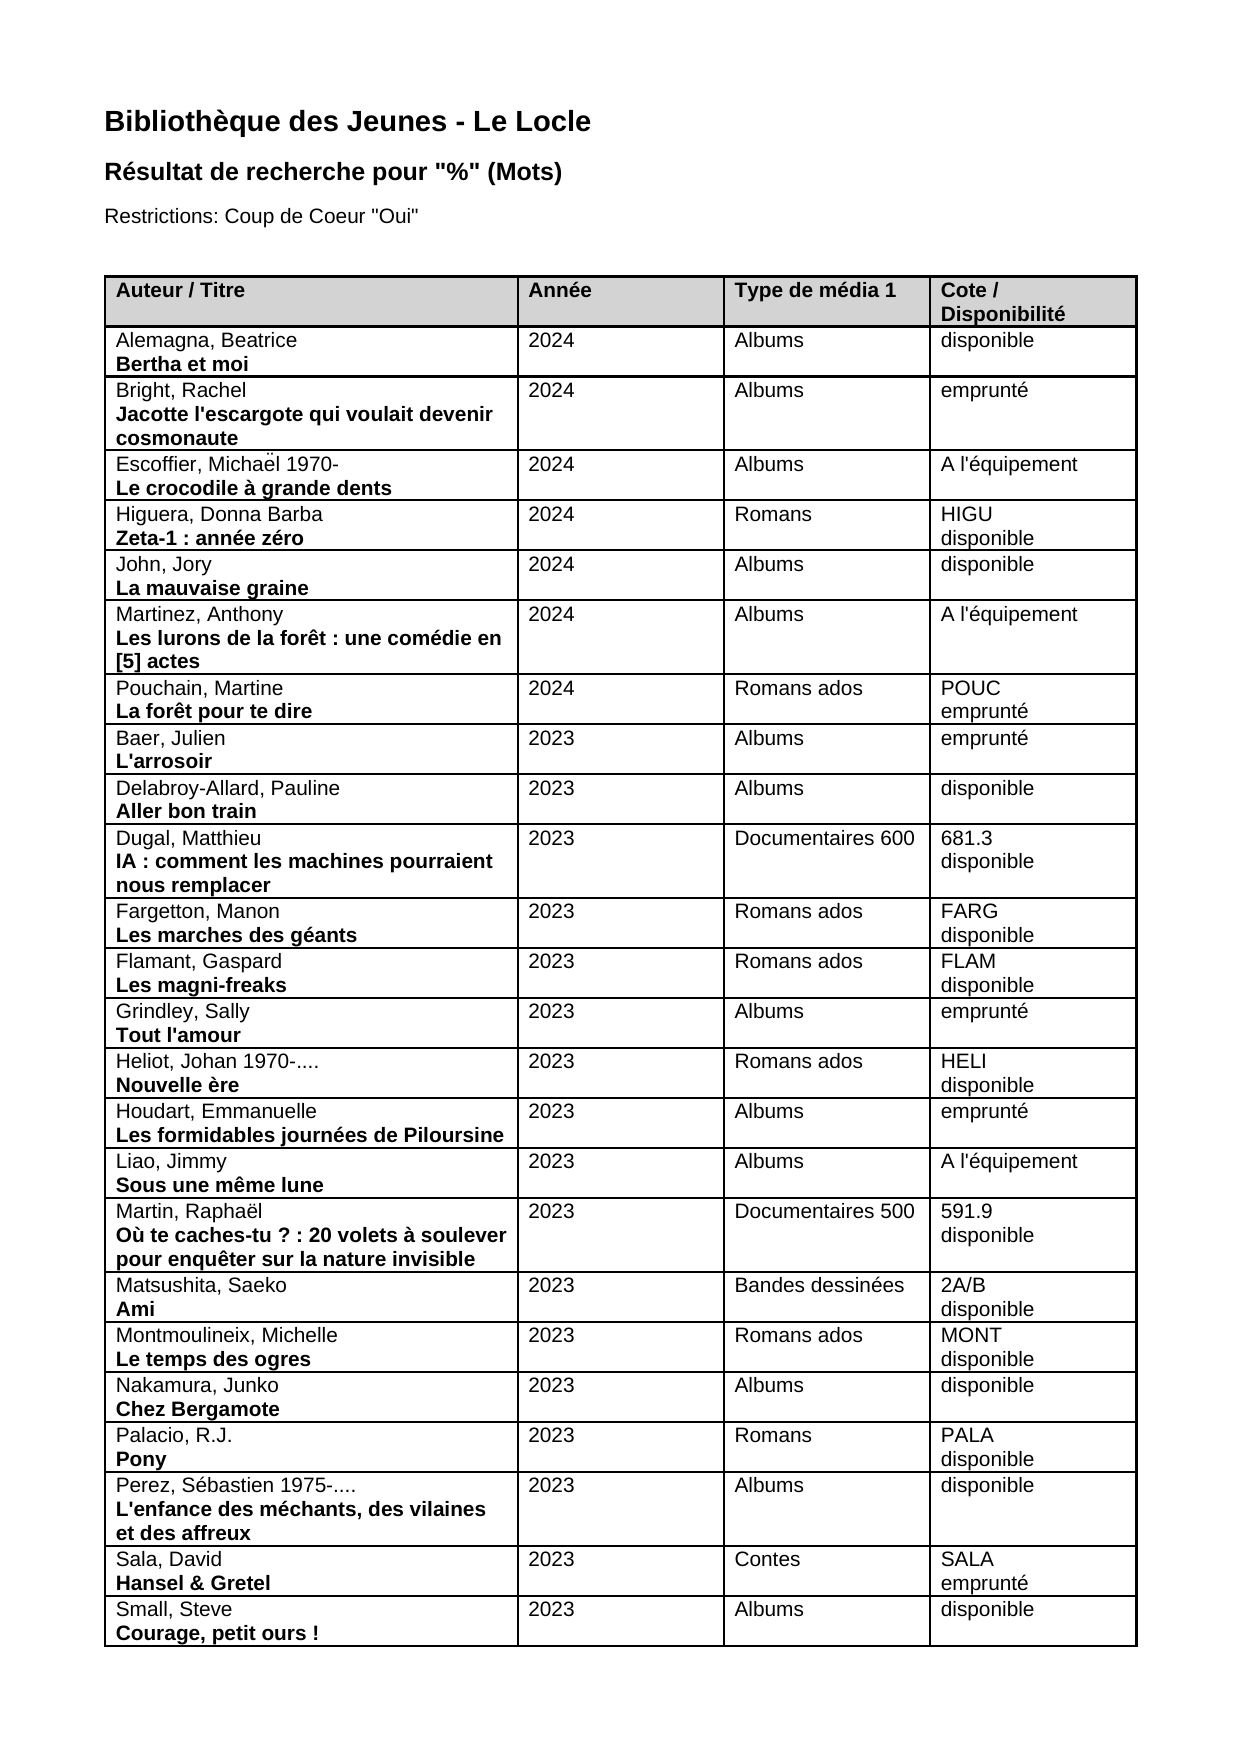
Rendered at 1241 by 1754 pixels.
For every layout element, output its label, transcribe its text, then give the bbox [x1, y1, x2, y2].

table_cell Documentaires 500 [725, 1199, 929, 1271]
table_cell emprunté [931, 999, 1135, 1047]
table_cell Albums [725, 725, 929, 773]
table_cell Sala, David Hansel & Gretel [106, 1547, 517, 1595]
table_cell Romans ados [725, 1049, 929, 1097]
table_cell HELI disponible [931, 1049, 1135, 1097]
table_cell MONT disponible [931, 1323, 1135, 1371]
text Bibliothèque des Jeunes - Le Locle [104, 104, 1136, 138]
text Restrictions: Coup de Coeur "Oui" [104, 204, 1136, 228]
table_cell Heliot, Johan 1970-.... Nouvelle ère [106, 1049, 517, 1097]
table_cell FARG disponible [931, 899, 1135, 947]
table_cell Higuera, Donna Barba Zeta-1 : année zéro [106, 501, 517, 549]
table_cell A l'équipement [931, 451, 1135, 499]
table_cell Albums [725, 1149, 929, 1197]
table_cell Contes [725, 1547, 929, 1595]
table_cell Grindley, Sally Tout l'amour [106, 999, 517, 1047]
table_cell 2023 [519, 1323, 723, 1371]
table_cell Flamant, Gaspard Les magni-freaks [106, 949, 517, 997]
table_cell Martin, Raphaël Où te caches-tu ? : 20 volets à soulever pour enquêter sur la nature invisible [106, 1199, 517, 1271]
table_cell Romans ados [725, 1323, 929, 1371]
table_cell Escoffier, Michae͏̈l 1970- Le crocodile à grande dents [106, 451, 517, 499]
table_cell Baer, Julien L'arrosoir [106, 725, 517, 773]
table_cell 2023 [519, 1049, 723, 1097]
table_cell disponible [931, 1373, 1135, 1421]
table_cell Pouchain, Martine La forêt pour te dire [106, 675, 517, 723]
table_cell HIGU disponible [931, 501, 1135, 549]
table_cell 2023 [519, 725, 723, 773]
table_cell 2023 [519, 1099, 723, 1147]
table_cell FLAM disponible [931, 949, 1135, 997]
table_cell SALA emprunté [931, 1547, 1135, 1595]
table_cell 2024 [519, 328, 723, 375]
table_cell Small, Steve Courage, petit ours ! [106, 1597, 517, 1645]
table_cell Albums [725, 999, 929, 1047]
table_cell 2023 [519, 1373, 723, 1421]
table_cell Documentaires 600 [725, 825, 929, 897]
table_cell Fargetton, Manon Les marches des géants [106, 899, 517, 947]
table_cell Albums [725, 328, 929, 375]
table_cell 2023 [519, 1473, 723, 1545]
table_cell John, Jory La mauvaise graine [106, 551, 517, 599]
table_cell POUC emprunté [931, 675, 1135, 723]
table_cell Albums [725, 378, 929, 449]
table_cell Albums [725, 601, 929, 673]
table_cell 2024 [519, 551, 723, 599]
table_cell 2023 [519, 899, 723, 947]
table_cell disponible [931, 1597, 1135, 1645]
table_cell 2024 [519, 378, 723, 449]
table_cell Romans ados [725, 675, 929, 723]
table_cell Dugal, Matthieu IA : comment les machines pourraient nous remplacer [106, 825, 517, 897]
table_cell Houdart, Emmanuelle Les formidables journées de Piloursine [106, 1099, 517, 1147]
table_cell 2024 [519, 675, 723, 723]
table_cell Romans ados [725, 899, 929, 947]
table_cell Albums [725, 1473, 929, 1545]
table_cell Romans [725, 1423, 929, 1471]
table_cell disponible [931, 1473, 1135, 1545]
table_cell Palacio, R.J. Pony [106, 1423, 517, 1471]
table_cell Albums [725, 451, 929, 499]
table_cell 2023 [519, 1547, 723, 1595]
table_header Auteur / Titre [106, 278, 517, 325]
table_cell disponible [931, 551, 1135, 599]
table_cell Albums [725, 1373, 929, 1421]
table_cell Montmoulineix, Michelle Le temps des ogres [106, 1323, 517, 1371]
table_cell Liao, Jimmy Sous une même lune [106, 1149, 517, 1197]
table_cell 2023 [519, 949, 723, 997]
table_cell Albums [725, 1099, 929, 1147]
table_cell 2023 [519, 999, 723, 1047]
table_cell Bright, Rachel Jacotte l'escargote qui voulait devenir cosmonaute [106, 378, 517, 449]
table_cell 2023 [519, 1149, 723, 1197]
table_cell 2024 [519, 601, 723, 673]
table_cell Bandes dessinées [725, 1273, 929, 1321]
table_cell emprunté [931, 1099, 1135, 1147]
table_cell 2023 [519, 775, 723, 823]
table_cell Alemagna, Beatrice Bertha et moi [106, 328, 517, 375]
table_header Année [519, 278, 723, 325]
table_cell 681.3 disponible [931, 825, 1135, 897]
table_cell Albums [725, 1597, 929, 1645]
table_cell 2023 [519, 1597, 723, 1645]
table_cell 2023 [519, 1199, 723, 1271]
table_cell A l'équipement [931, 601, 1135, 673]
table_cell 2023 [519, 1273, 723, 1321]
table_header Type de média 1 [725, 278, 929, 325]
table_cell 2024 [519, 451, 723, 499]
table_cell 2024 [519, 501, 723, 549]
table_cell disponible [931, 775, 1135, 823]
table_cell Matsushita, Saeko Ami [106, 1273, 517, 1321]
text Résultat de recherche pour "%" (Mots) [104, 156, 1136, 185]
table_cell Martinez, Anthony Les lurons de la forêt : une comédie en [5] actes [106, 601, 517, 673]
table_cell 2023 [519, 1423, 723, 1471]
table_cell PALA disponible [931, 1423, 1135, 1471]
table_cell Romans [725, 501, 929, 549]
table_cell Delabroy-Allard, Pauline Aller bon train [106, 775, 517, 823]
table_cell 591.9 disponible [931, 1199, 1135, 1271]
table_cell Albums [725, 551, 929, 599]
table_cell A l'équipement [931, 1149, 1135, 1197]
table_cell 2A/B disponible [931, 1273, 1135, 1321]
table_cell emprunté [931, 725, 1135, 773]
table_cell 2023 [519, 825, 723, 897]
table_cell Romans ados [725, 949, 929, 997]
table_cell emprunté [931, 378, 1135, 449]
table_cell Nakamura, Junko Chez Bergamote [106, 1373, 517, 1421]
table_cell Perez, Sébastien 1975-.... L'enfance des méchants, des vilaines et des affreux [106, 1473, 517, 1545]
table_cell Albums [725, 775, 929, 823]
table_cell disponible [931, 328, 1135, 375]
table_header Cote / Disponibilité [931, 278, 1135, 325]
